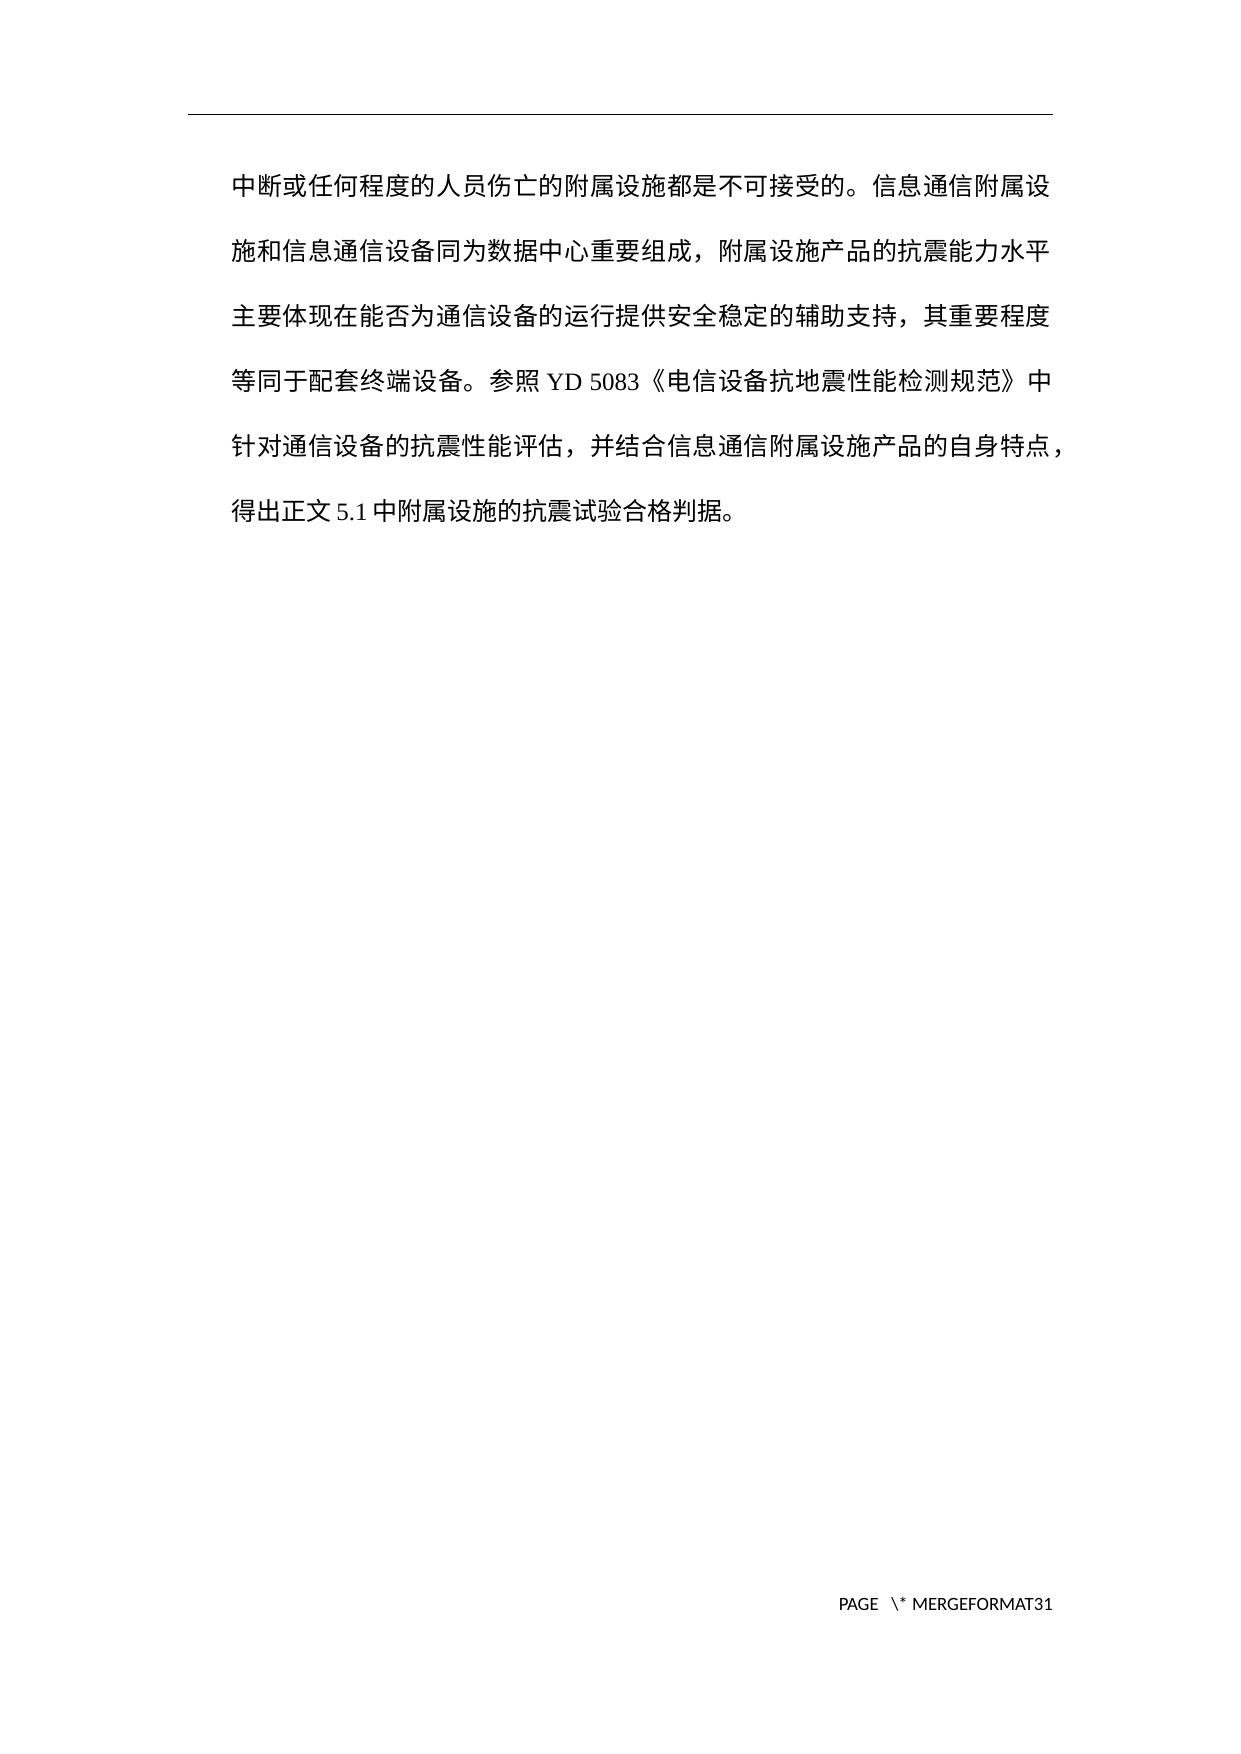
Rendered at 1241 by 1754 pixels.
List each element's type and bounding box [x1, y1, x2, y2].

text [231, 152, 1053, 542]
